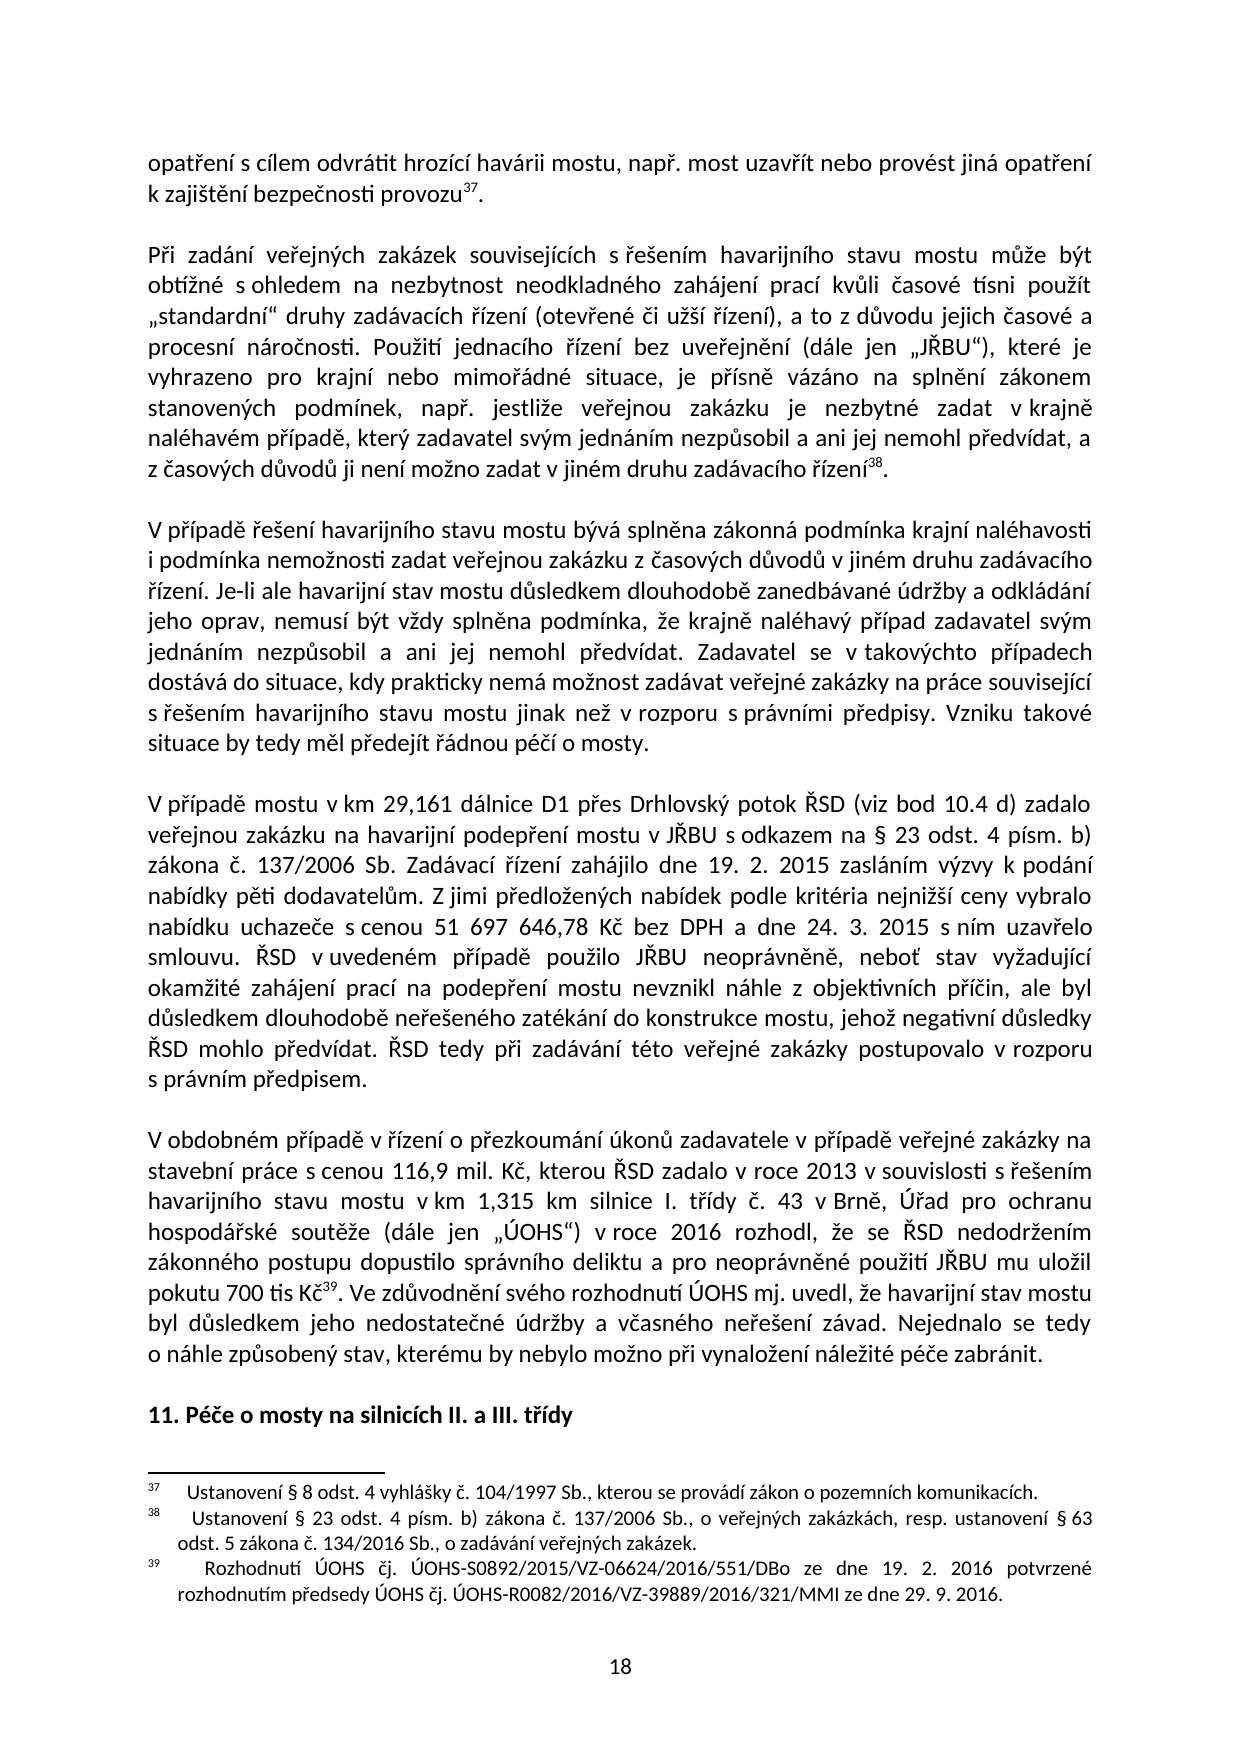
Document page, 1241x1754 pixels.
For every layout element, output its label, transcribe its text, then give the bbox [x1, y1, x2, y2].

text Při zadání veřejných zakázek souvisejících s řešením havarijního stavu mostu může být obtížné s ohledem na nezbytnost neodkladného zahájení prací kvůli časové tísni použít „standardní“ druhy zadávacích řízení (otevřené či užší řízení), a to z důvodu jejich časové a procesní náročnosti. Použití jednacího řízení bez uveřejnění (dále jen „JŘBU“), které je vyhrazeno pro krajní nebo mimořádné situace, je přísně vázáno na splnění zákonem stanovených podmínek, např. jestliže veřejnou zakázku je nezbytné zadat v krajně naléhavém případě, který zadavatel svým jednáním nezpůsobil a ani jej nemohl předvídat, a z časových důvodů ji není možno zadat v jiném druhu zadávacího řízení. [148, 239, 1093, 483]
text V případě řešení havarijního stavu mostu bývá splněna zákonná podmínka krajní naléhavosti i podmínka nemožnosti zadat veřejnou zakázku z časových důvodů v jiném druhu zadávacího řízení. Je-li ale havarijní stav mostu důsledkem dlouhodobě zanedbávané údržby a odkládání jeho oprav, nemusí být vždy splněna podmínka, že krajně naléhavý případ zadavatel svým jednáním nezpůsobil a ani jej nemohl předvídat. Zadavatel se v takovýchto případech dostává do situace, kdy prakticky nemá možnost zadávat veřejné zakázky na práce související s řešením havarijního stavu mostu jinak než v rozporu s právními předpisy. Vzniku takové situace by tedy měl předejít řádnou péčí o mosty. [148, 514, 1093, 758]
text V případě mostu v km 29,161 dálnice D1 přes Drhlovský potok ŘSD (viz bod 10.4 d) zadalo veřejnou zakázku na havarijní podepření mostu v JŘBU s odkazem na § 23 odst. 4 písm. b) zákona č. 137/2006 Sb. Zadávací řízení zahájilo dne 19. 2. 2015 zasláním výzvy k podání nabídky pěti dodavatelům. Z jimi předložených nabídek podle kritéria nejnižší ceny vybralo nabídku uchazeče s cenou 51 697 646,78 Kč bez DPH a dne 24. 3. 2015 s ním uzavřelo smlouvu. ŘSD v uvedeném případě použilo JŘBU neoprávněně, neboť stav vyžadující okamžité zahájení prací na podepření mostu nevznikl náhle z objektivních příčin, ale byl důsledkem dlouhodobě neřešeného zatékání do konstrukce mostu, jehož negativní důsledky ŘSD mohlo předvídat. ŘSD tedy při zadávání této veřejné zakázky postupovalo v rozporu s právním předpisem. [148, 788, 1093, 1094]
text 11. Péče o mosty na silnicích II. a III. třídy [148, 1399, 1093, 1429]
text V obdobném případě v řízení o přezkoumání úkonů zadavatele v případě veřejné zakázky na stavební práce s cenou 116,9 mil. Kč, kterou ŘSD zadalo v roce 2013 v souvislosti s řešením havarijního stavu mostu v km 1,315 km silnice I. třídy č. 43 v Brně, Úřad pro ochranu hospodářské soutěže (dále jen „ÚOHS“) v roce 2016 rozhodl, že se ŘSD nedodržením zákonného postupu dopustilo správního deliktu a pro neoprávněné použití JŘBU mu uložil pokutu 700 tis Kč. Ve zdůvodnění svého rozhodnutí ÚOHS mj. uvedl, že havarijní stav mostu byl důsledkem jeho nedostatečné údržby a včasného neřešení závad. Nejednalo se tedy o náhle způsobený stav, kterému by nebylo možno při vynaložení náležité péče zabránit. [148, 1124, 1093, 1368]
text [148, 148, 1093, 209]
